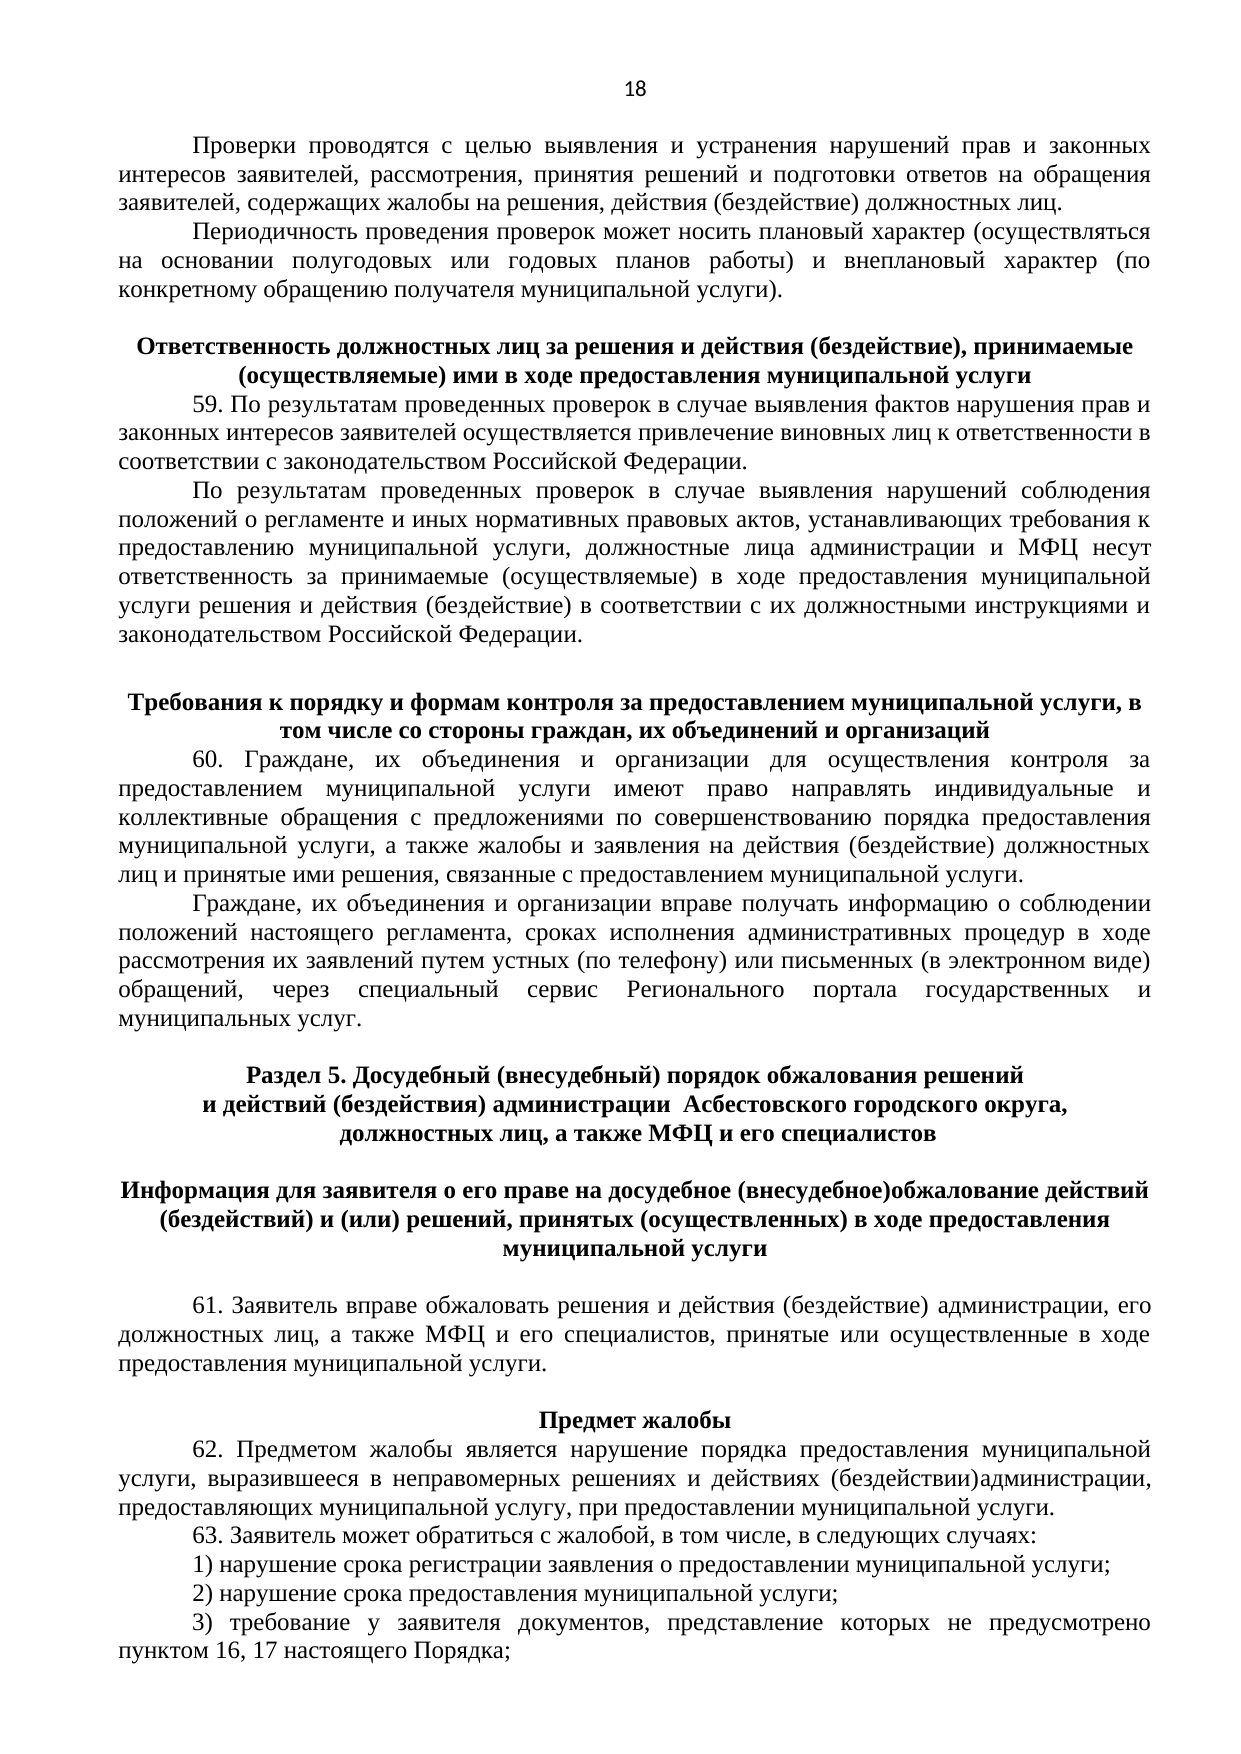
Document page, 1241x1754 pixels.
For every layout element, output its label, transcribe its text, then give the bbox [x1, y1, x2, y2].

text Проверки проводятся с целью выявления и устранения нарушений прав и законных интересов заявителей, рассмотрения, принятия решений и подготовки ответов на обращения заявителей, содержащих жалобы на решения, действия (бездействие) должностных лиц. [118, 130, 1152, 216]
text 59. По результатам проведенных проверок в случае выявления фактов нарушения прав и законных интересов заявителей осуществляется привлечение виновных лиц к ответственности в соответствии с законодательством Российской Федерации. [118, 389, 1152, 475]
text 60. Граждане, их объединения и организации для осуществления контроля за предоставлением муниципальной услуги имеют право направлять индивидуальные и коллективные обращения с предложениями по совершенствованию порядка предоставления муниципальной услуги, а также жалобы и заявления на действия (бездействие) должностных лиц и принятые ими решения, связанные с предоставлением муниципальной услуги. [118, 744, 1152, 888]
text Ответственность должностных лиц за решения и действия (бездействие), принимаемые (осуществляемые) ими в ходе предоставления муниципальной услуги [118, 331, 1152, 389]
text Требования к порядку и формам контроля за предоставлением муниципальной услуги, в том числе со стороны граждан, их объединений и организаций [118, 687, 1152, 744]
text 3) требование у заявителя документов, представление которых не предусмотрено пунктом 16, 17 настоящего Порядка; [118, 1607, 1152, 1664]
text 61. Заявитель вправе обжаловать решения и действия (бездействие) администрации, его должностных лиц, а также МФЦ и его специалистов, принятые или осуществленные в ходе предоставления муниципальной услуги. [118, 1291, 1152, 1377]
text Граждане, их объединения и организации вправе получать информацию о соблюдении положений настоящего регламента, сроках исполнения административных процедур в ходе рассмотрения их заявлений путем устных (по телефону) или письменных (в электронном виде) обращений, через специальный сервис Регионального портала государственных и муниципальных услуг. [118, 888, 1152, 1032]
text По результатам проведенных проверок в случае выявления нарушений соблюдения положений о регламенте и иных нормативных правовых актов, устанавливающих требования к предоставлению муниципальной услуги, должностные лица администрации и МФЦ несут ответственность за принимаемые (осуществляемые) в ходе предоставления муниципальной услуги решения и действия (бездействие) в соответствии с их должностными инструкциями и законодательством Российской Федерации. [118, 475, 1152, 647]
text Периодичность проведения проверок может носить плановый характер (осуществляться на основании полугодовых или годовых планов работы) и внеплановый характер (по конкретному обращению получателя муниципальной услуги). [118, 216, 1152, 302]
text Предмет жалобы [118, 1406, 1152, 1434]
text 2) нарушение срока предоставления муниципальной услуги; [118, 1578, 1152, 1607]
text Информация для заявителя о его праве на досудебное (внесудебное)обжалование действий (бездействий) и (или) решений, принятых (осуществленных) в ходе предоставления муниципальной услуги [118, 1176, 1152, 1262]
text 62. Предметом жалобы является нарушение порядка предоставления муниципальной услуги, выразившееся в неправомерных решениях и действиях (бездействии)администрации, предоставляющих муниципальной услугу, при предоставлении муниципальной услуги. [118, 1434, 1152, 1521]
text 1) нарушение срока регистрации заявления о предоставлении муниципальной услуги; [118, 1549, 1152, 1578]
text 63. Заявитель может обратиться с жалобой, в том числе, в следующих случаях: [118, 1521, 1152, 1549]
text Раздел 5. Досудебный (внесудебный) порядок обжалования решений и действий (бездействия) администрации Асбестовского городского округа, должностных лиц, а также МФЦ и его специалистов [118, 1061, 1152, 1147]
